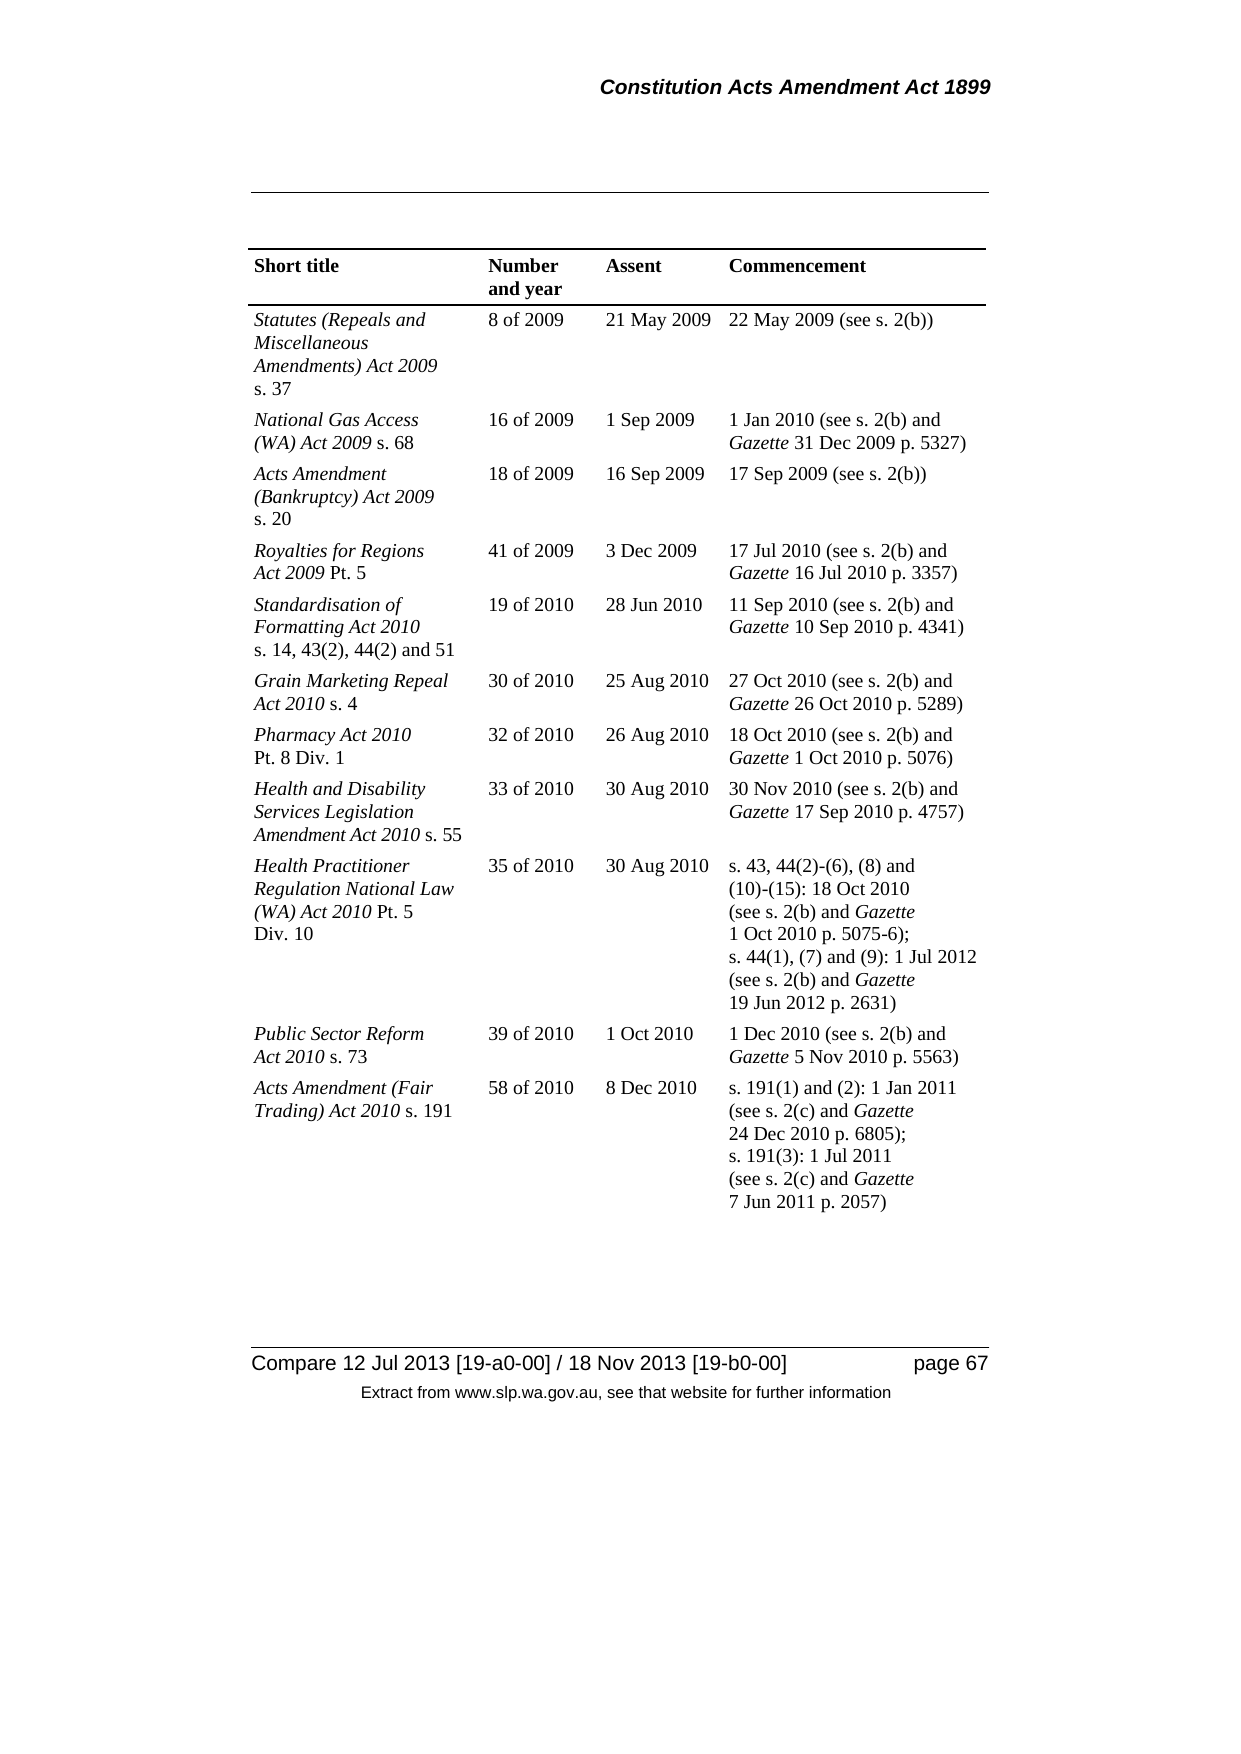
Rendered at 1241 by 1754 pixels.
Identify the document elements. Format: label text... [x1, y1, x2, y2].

table_cell 1 Dec 2010 (see s. 2(b) and Gazette 5 Nov 2010 p. 5563) [723, 1018, 986, 1072]
table_cell s. 191(1) and (2): 1 Jan 2011 (see s. 2(c) and Gazette 24 Dec 2010 p. 6805); s. 191(3): 1 Jul 2011 (see s. 2(c) and Gazette 7 Jun 2011 p. 2057) [723, 1072, 986, 1217]
table_cell 21 May 2009 [600, 306, 723, 404]
table_cell National Gas Access (WA) Act 2009 s. 68 [248, 404, 482, 458]
table_cell 30 Aug 2010 [600, 850, 723, 1018]
table_cell 8 Dec 2010 [600, 1072, 723, 1217]
table_header Commencement [723, 250, 986, 304]
table_cell 25 Aug 2010 [600, 665, 723, 719]
table_cell 35 of 2010 [482, 850, 600, 1018]
table_cell 26 Aug 2010 [600, 719, 723, 773]
table_header Assent [600, 250, 723, 304]
table_cell Pharmacy Act 2010 Pt. 8 Div. 1 [248, 719, 482, 773]
table_cell 30 Aug 2010 [600, 773, 723, 850]
table_cell 39 of 2010 [482, 1018, 600, 1072]
table_cell Grain Marketing Repeal Act 2010 s. 4 [248, 665, 482, 719]
table_cell 16 of 2009 [482, 404, 600, 458]
table_cell 17 Sep 2009 (see s. 2(b)) [723, 458, 986, 534]
table_cell 22 May 2009 (see s. 2(b)) [723, 306, 986, 404]
table_cell 16 Sep 2009 [600, 458, 723, 534]
table_header Number and year [482, 250, 600, 304]
table_cell 58 of 2010 [482, 1072, 600, 1217]
table_cell 1 Oct 2010 [600, 1018, 723, 1072]
table_cell Standardisation of Formatting Act 2010 s. 14, 43(2), 44(2) and 51 [248, 588, 482, 665]
table_cell 28 Jun 2010 [600, 588, 723, 665]
table_cell s. 43, 44(2)-(6), (8) and (10)-(15): 18 Oct 2010 (see s. 2(b) and Gazette 1 Oct 2010 p. 5075-6); s. 44(1), (7) and (9): 1 Jul 2012 (see s. 2(b) and Gazette 19 Jun 2012 p. 2631) [723, 850, 986, 1018]
table_cell 1 Sep 2009 [600, 404, 723, 458]
table_cell 1 Jan 2010 (see s. 2(b) and Gazette 31 Dec 2009 p. 5327) [723, 404, 986, 458]
table_cell 11 Sep 2010 (see s. 2(b) and Gazette 10 Sep 2010 p. 4341) [723, 588, 986, 665]
table_cell 8 of 2009 [482, 306, 600, 404]
table_cell 32 of 2010 [482, 719, 600, 773]
table_cell Acts Amendment (Bankruptcy) Act 2009 s. 20 [248, 458, 482, 534]
table_cell 18 Oct 2010 (see s. 2(b) and Gazette 1 Oct 2010 p. 5076) [723, 719, 986, 773]
table_cell 30 of 2010 [482, 665, 600, 719]
table_cell 41 of 2009 [482, 534, 600, 588]
table_cell 3 Dec 2009 [600, 534, 723, 588]
table_cell 19 of 2010 [482, 588, 600, 665]
table_cell Acts Amendment (Fair Trading) Act 2010 s. 191 [248, 1072, 482, 1217]
table_header Short title [248, 250, 482, 304]
table_cell Public Sector Reform Act 2010 s. 73 [248, 1018, 482, 1072]
table_cell Royalties for Regions Act 2009 Pt. 5 [248, 534, 482, 588]
table_cell Health Practitioner Regulation National Law (WA) Act 2010 Pt. 5 Div. 10 [248, 850, 482, 1018]
table_cell Health and Disability Services Legislation Amendment Act 2010 s. 55 [248, 773, 482, 850]
table_cell Statutes (Repeals and Miscellaneous Amendments) Act 2009 s. 37 [248, 306, 482, 404]
table_cell 30 Nov 2010 (see s. 2(b) and Gazette 17 Sep 2010 p. 4757) [723, 773, 986, 850]
table_cell 18 of 2009 [482, 458, 600, 534]
table_cell 27 Oct 2010 (see s. 2(b) and Gazette 26 Oct 2010 p. 5289) [723, 665, 986, 719]
table_cell 17 Jul 2010 (see s. 2(b) and Gazette 16 Jul 2010 p. 3357) [723, 534, 986, 588]
table_cell 33 of 2010 [482, 773, 600, 850]
